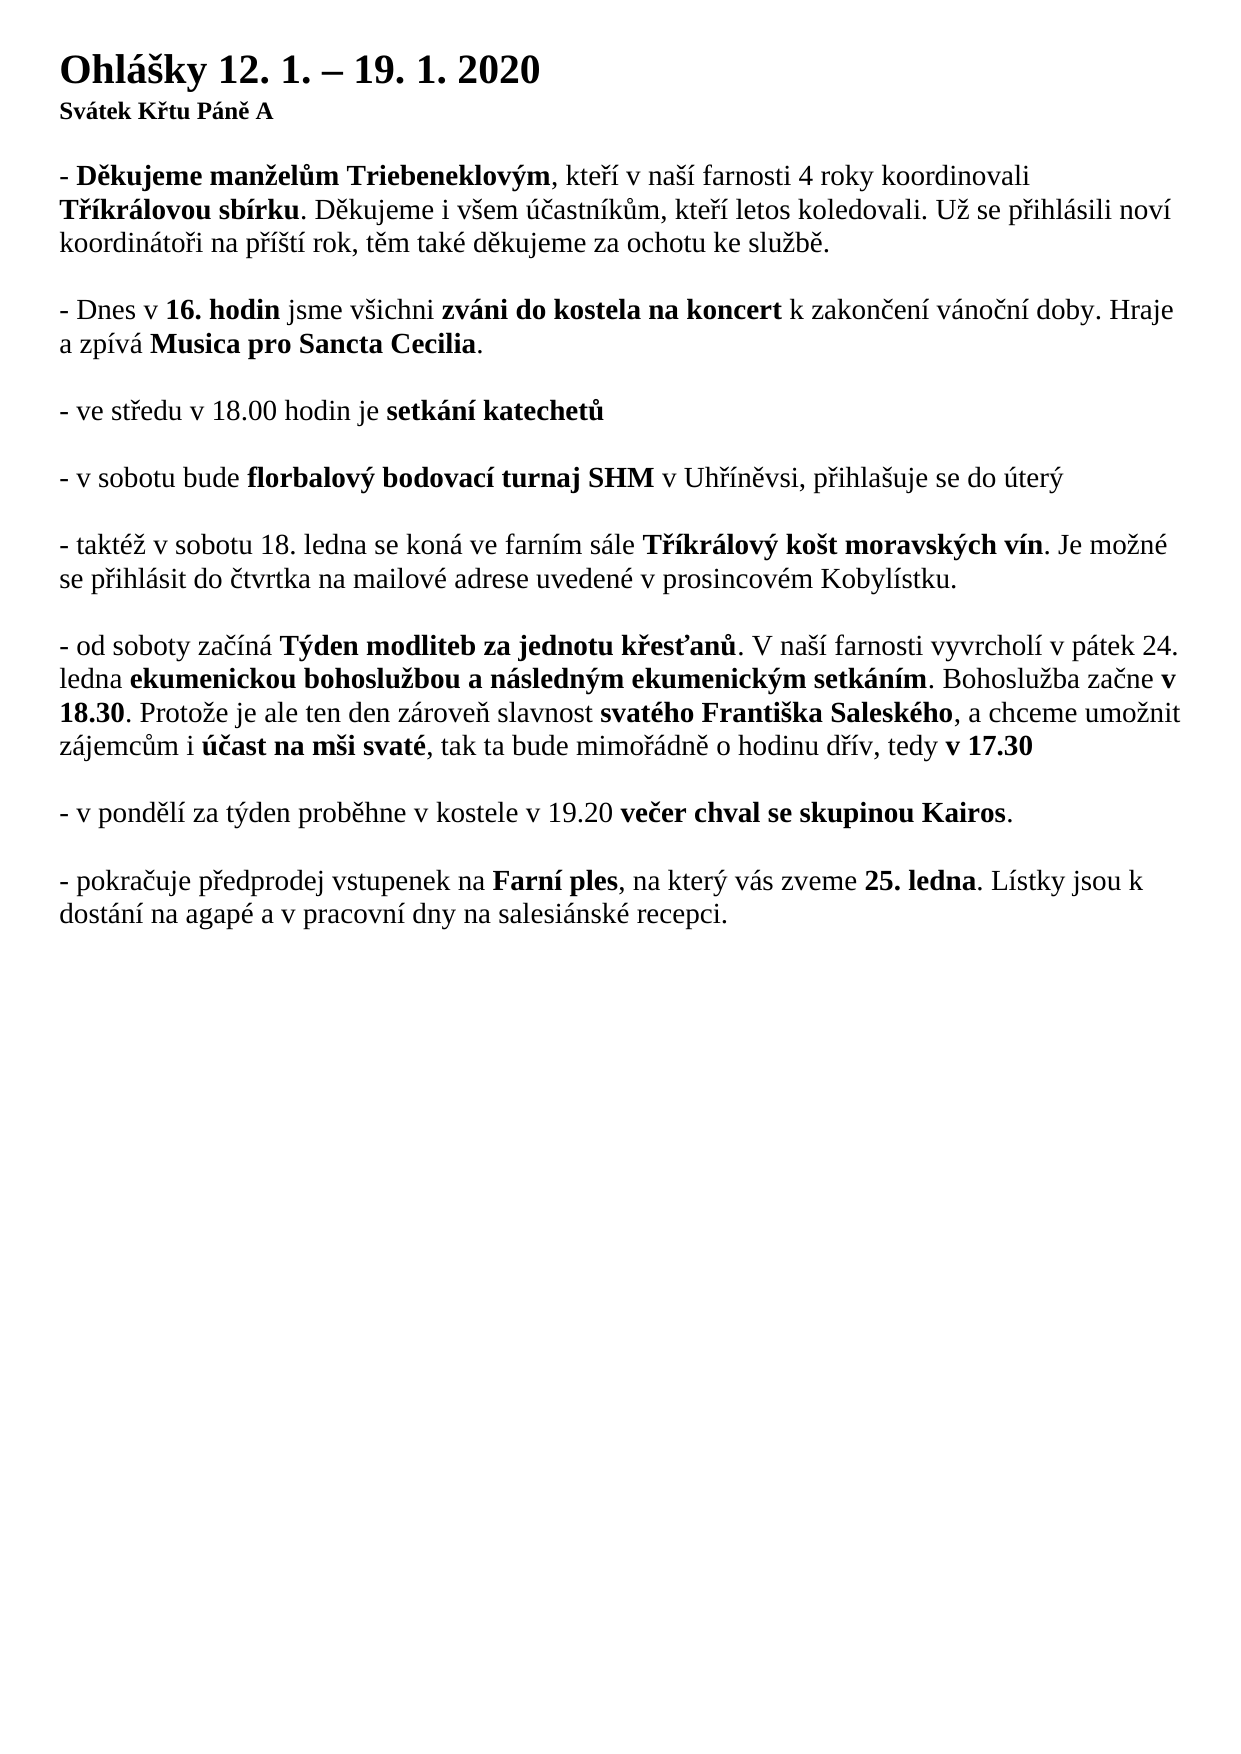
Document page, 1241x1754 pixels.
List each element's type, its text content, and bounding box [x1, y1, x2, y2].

text - Děkujeme manželům Triebeneklovým, kteří v naší farnosti 4 roky koordinovali Tříkrálovou sbírku. Děkujeme i všem účastníkům, kteří letos koledovali. Už se přihlásili noví koordinátoři na příští rok, těm také děkujeme za ochotu ke službě. [59, 158, 1181, 259]
text - taktéž v sobotu 18. ledna se koná ve farním sále Tříkrálový košt moravských vín. Je možné se přihlásit do čtvrtka na mailové adrese uvedené v prosincovém Kobylístku. [59, 527, 1181, 594]
text - Dnes v 16. hodin jsme všichni zváni do kostela na koncert k zakončení vánoční doby. Hraje a zpívá Musica pro Sancta Cecilia. [59, 292, 1181, 359]
text - od soboty začíná Týden modliteb za jednotu křesťanů. V naší farnosti vyvrcholí v pátek 24. ledna ekumenickou bohoslužbou a následným ekumenickým setkáním. Bohoslužba začne v 18.30. Protože je ale ten den zároveň slavnost svatého Františka Saleského, a chceme umožnit zájemcům i účast na mši svaté, tak ta bude mimořádně o hodinu dřív, tedy v 17.30 [59, 628, 1181, 762]
text - pokračuje předprodej vstupenek na Farní ples, na který vás zveme 25. ledna. Lístky jsou k dostání na agapé a v pracovní dny na salesiánské recepci. [59, 863, 1181, 930]
text - ve středu v 18.00 hodin je setkání katechetů [59, 393, 1181, 427]
text Svátek Křtu Páně A [59, 96, 1181, 125]
text Ohlášky 12. 1. – 19. 1. 2020 [59, 44, 1181, 92]
text - v sobotu bude florbalový bodovací turnaj SHM v Uhříněvsi, přihlašuje se do úterý [59, 460, 1181, 494]
text - v pondělí za týden proběhne v kostele v 19.20 večer chval se skupinou Kairos. [59, 796, 1181, 829]
